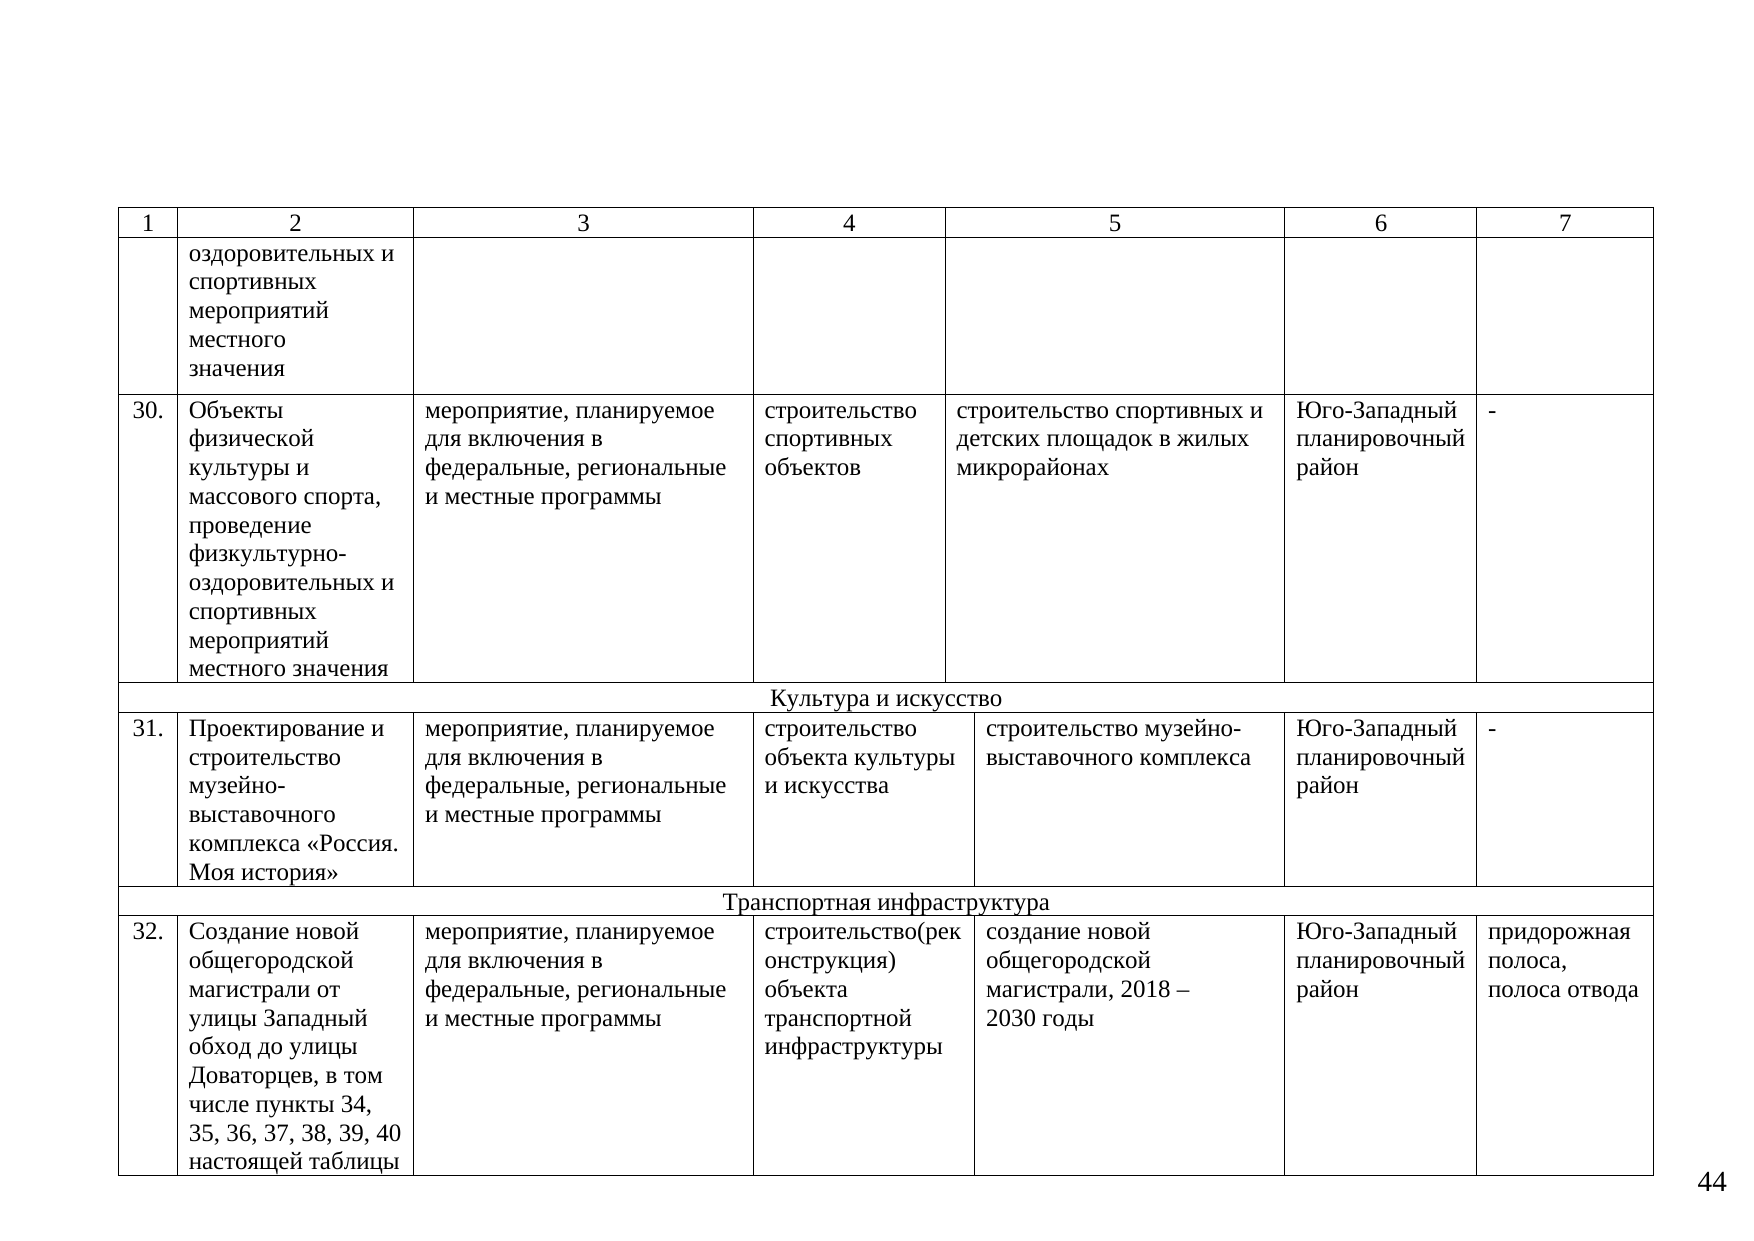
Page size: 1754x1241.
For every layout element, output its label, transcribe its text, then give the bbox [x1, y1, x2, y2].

table_cell 7 [1477, 208, 1653, 237]
table_cell 32. [119, 916, 177, 1175]
table_cell Юго-Западный планировочный район [1285, 713, 1476, 886]
table_cell строительство спортивных объектов [754, 395, 945, 682]
table_cell 3 [414, 208, 753, 237]
table_cell 1 [119, 208, 177, 237]
table_cell [119, 238, 177, 394]
table_cell Транспортная инфраструктура [119, 887, 1653, 915]
table_cell [414, 238, 753, 394]
table_cell строительство объекта культуры и искусства [754, 713, 974, 886]
table_cell строительство музейно-выставочного комплекса [975, 713, 1284, 886]
table_cell [754, 238, 945, 394]
table_cell [1285, 238, 1476, 394]
table_cell Культура и искусство [119, 683, 1653, 712]
table_cell Юго-Западный планировочный район [1285, 916, 1476, 1175]
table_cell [414, 916, 753, 1175]
table_cell 5 [946, 208, 1284, 237]
table_cell строительство(реконструкция) объекта транспортной инфраструктуры [754, 916, 974, 1175]
table_cell Создание новой общегородской магистрали от улицы Западный обход до улицы Доваторцев, в том числе пункты 34, 35, 36, 37, 38, 39, 40 настоящей таблицы [178, 916, 413, 1175]
table_cell Проектирование и строительство музейно-выставочного комплекса «Россия. Моя история» [178, 713, 413, 886]
table_cell 4 [754, 208, 945, 237]
table_cell [1477, 238, 1653, 394]
table_cell 30. [119, 395, 177, 682]
table_cell [946, 238, 1284, 394]
table_cell 6 [1285, 208, 1476, 237]
table_cell Объекты физической культуры и массового спорта, проведение физкультурно-оздоровительных и спортивных мероприятий местного значения [178, 395, 413, 682]
table_cell строительство спортивных и детских площадок в жилых микрорайонах [946, 395, 1284, 682]
table_cell мероприятие, планируемое для включения в федеральные, региональные и местные программы [414, 713, 753, 886]
table_cell создание новой общегородской магистрали, 2018 – 2030 годы [975, 916, 1284, 1175]
table_cell придорожная полоса, полоса отвода [1477, 916, 1653, 1175]
table_cell 31. [119, 713, 177, 886]
table_cell Юго-Западный планировочный район [1285, 395, 1476, 682]
table_cell оздоровительных и спортивных мероприятий местного значения [178, 238, 413, 394]
table_cell 2 [178, 208, 413, 237]
table_cell мероприятие, планируемое для включения в федеральные, региональные и местные программы [414, 395, 753, 682]
table_cell - [1477, 395, 1653, 682]
table_cell - [1477, 713, 1653, 886]
